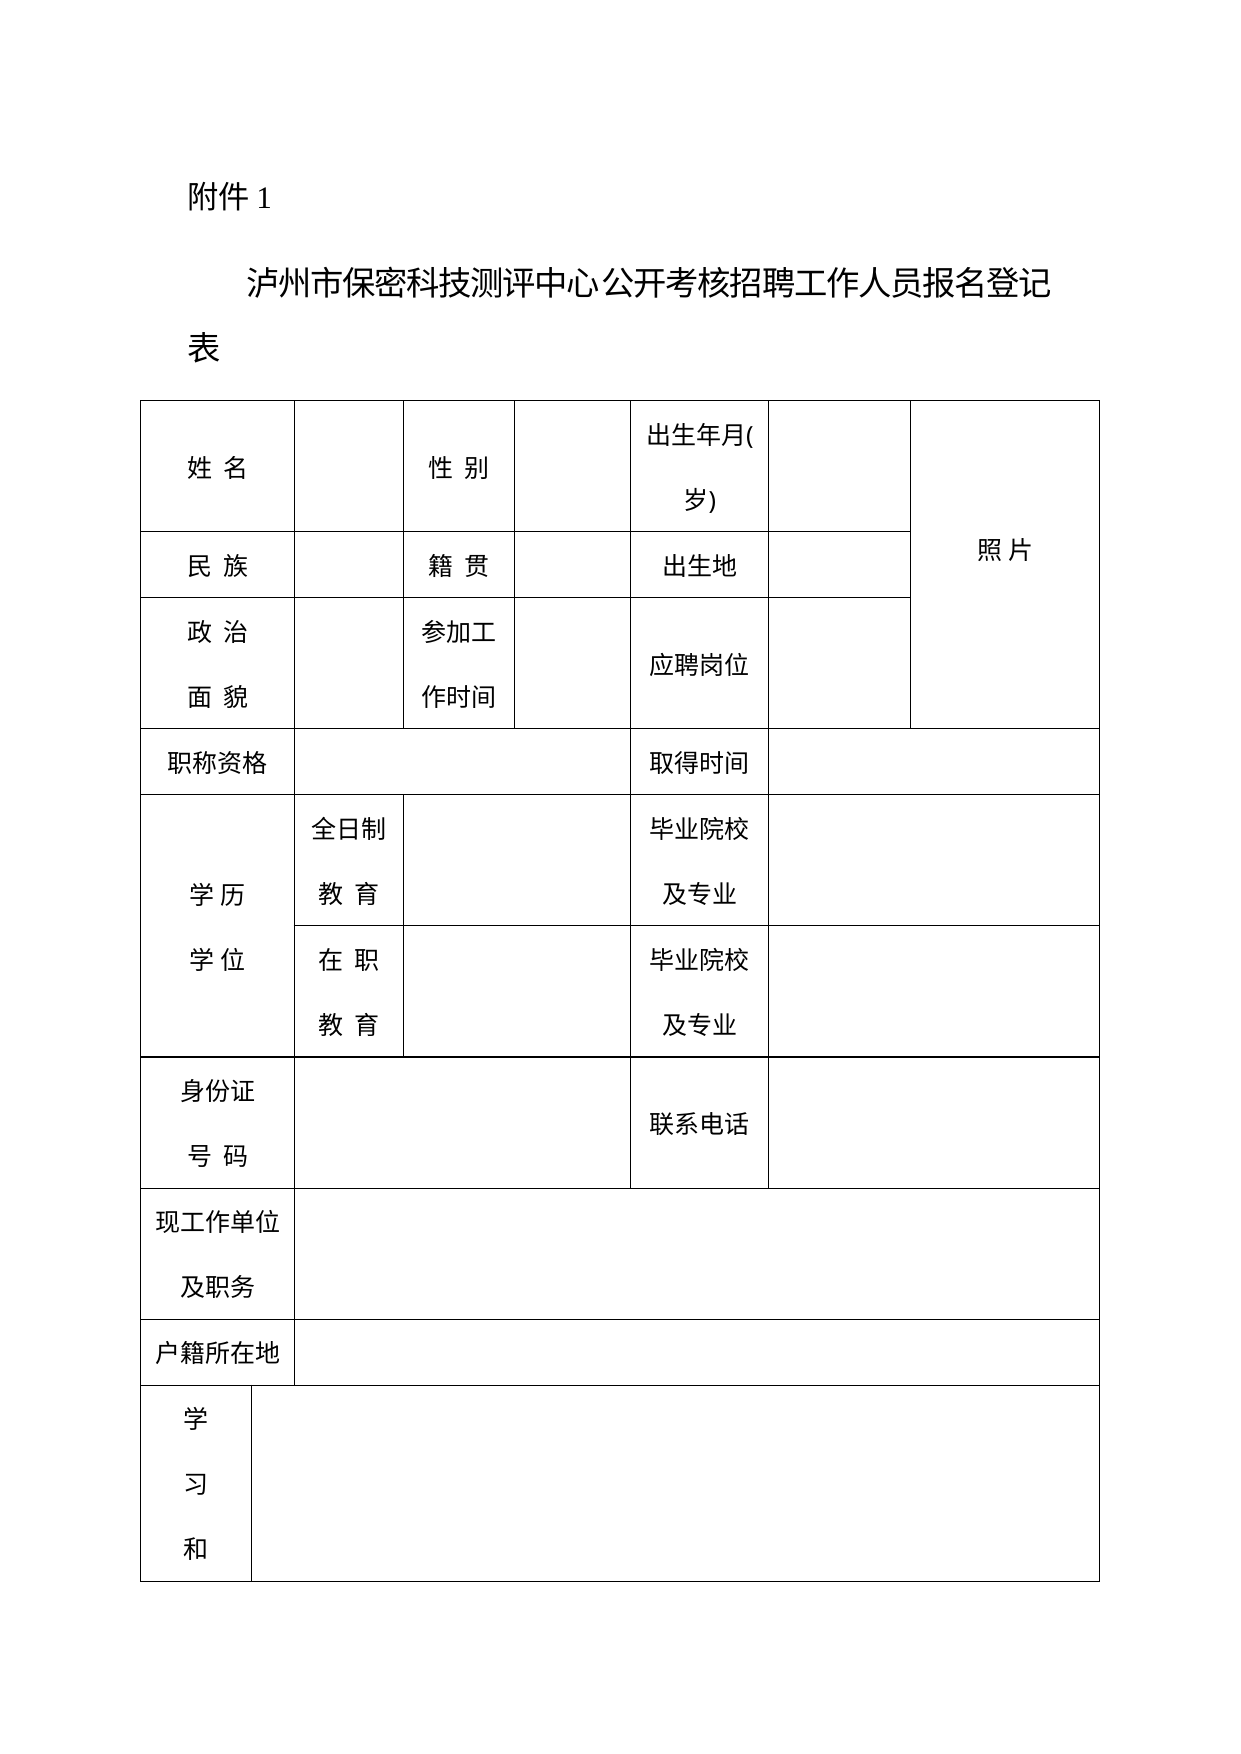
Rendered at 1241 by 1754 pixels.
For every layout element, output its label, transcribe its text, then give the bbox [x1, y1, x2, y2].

table_cell [252, 1386, 1099, 1581]
table_cell 职称资格 [141, 729, 294, 794]
table_header [515, 401, 630, 531]
table_cell 身份证 号 码 [141, 1058, 294, 1187]
table_cell [515, 532, 630, 597]
table_cell 参加工 作时间 [404, 598, 514, 728]
table_cell 联系电话 [631, 1058, 768, 1187]
table_cell 现工作单位及职务 [141, 1189, 294, 1318]
table_header 姓 名 [141, 401, 294, 531]
table_cell 全日制 教 育 [295, 795, 403, 925]
table_cell 户籍所在地 [141, 1320, 294, 1384]
table_cell 籍 贯 [404, 532, 514, 597]
table_cell 取得时间 [631, 729, 768, 794]
table_cell [769, 795, 1099, 925]
table_cell [295, 1189, 1099, 1318]
table_cell [295, 729, 630, 794]
table_cell 民 族 [141, 532, 294, 597]
table_cell 出生地 [631, 532, 768, 597]
text 附件1 [187, 162, 1053, 227]
table_header 照 片 [911, 401, 1099, 728]
table_cell [404, 795, 630, 925]
table_cell [295, 598, 403, 728]
table_cell [769, 1058, 1099, 1187]
table_cell [515, 598, 630, 728]
table_cell 毕业院校及专业 [631, 795, 768, 925]
table_header [769, 401, 910, 531]
table_header 性 别 [404, 401, 514, 531]
table_cell [295, 1320, 1099, 1384]
table_cell [769, 926, 1099, 1056]
table_cell [295, 1058, 630, 1187]
table_cell 毕业院校及专业 [631, 926, 768, 1056]
table_cell [404, 926, 630, 1056]
table_cell [769, 532, 910, 597]
text 泸州市保密科技测评中心公开考核招聘工作人员报名登记表 [187, 248, 1053, 378]
table_cell [769, 598, 910, 728]
table_header 出生年月( 岁) [631, 401, 768, 531]
table_cell 在 职 教 育 [295, 926, 403, 1056]
table_cell [769, 729, 1099, 794]
table_cell 应聘岗位 [631, 598, 768, 728]
table_header [295, 401, 403, 531]
table_cell [295, 532, 403, 597]
table_cell 学 习 和 工 作 简 历 [141, 1386, 251, 1581]
table_cell 学 历 学 位 [141, 795, 294, 1056]
table_cell 政 治 面 貌 [141, 598, 294, 728]
